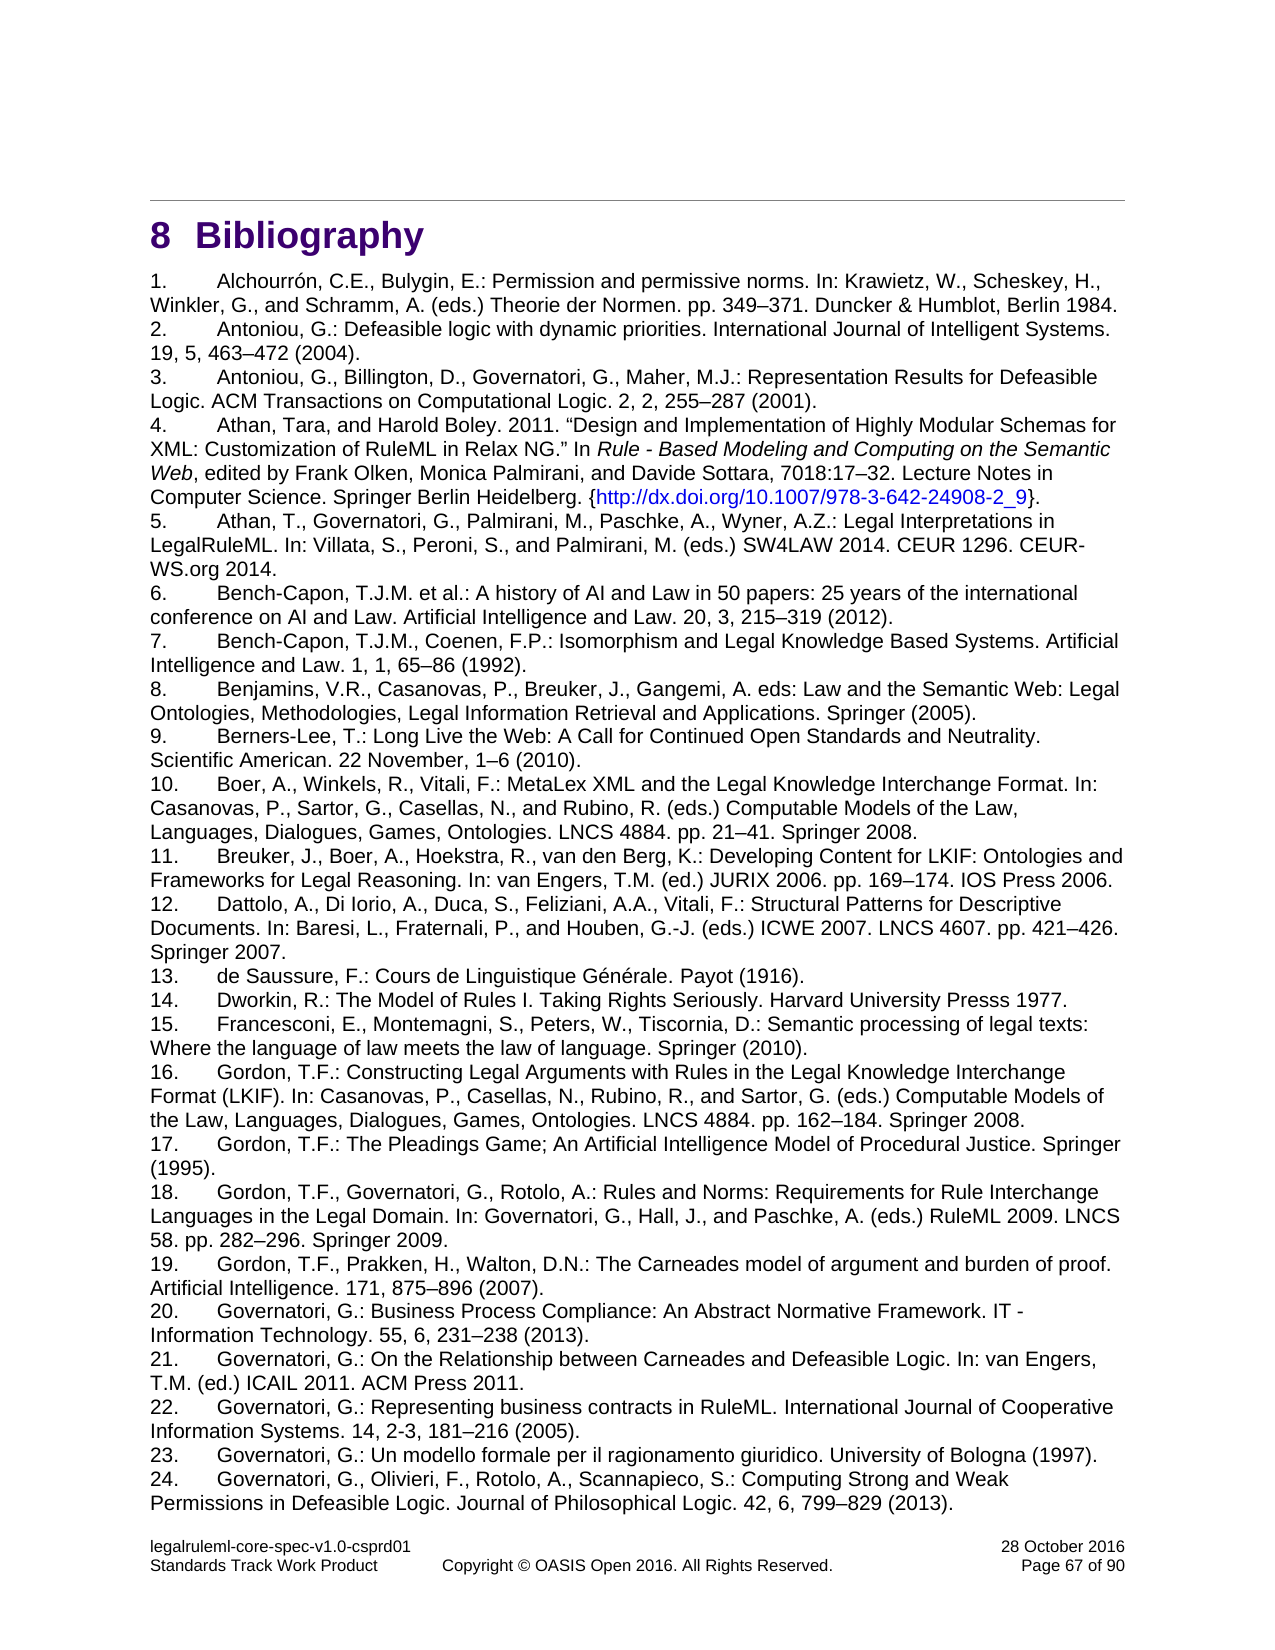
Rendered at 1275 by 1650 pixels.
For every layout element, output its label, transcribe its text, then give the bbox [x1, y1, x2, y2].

text 17. Gordon, T.F.: The Pleadings Game; An Artificial Intelligence Model of Procedural Justice. Springer (1995). [150, 1132, 1125, 1179]
text 12. Dattolo, A., Di Iorio, A., Duca, S., Feliziani, A.A., Vitali, F.: Structural Patterns for Descriptive Documents. In: Baresi, L., Fraternali, P., and Houben, G.-J. (eds.) ICWE 2007. LNCS 4607. pp. 421–426. Springer 2007. [150, 892, 1125, 964]
text 8. Benjamins, V.R., Casanovas, P., Breuker, J., Gangemi, A. eds: Law and the Semantic Web: Legal Ontologies, Methodologies, Legal Information Retrieval and Applications. Springer (2005). [150, 676, 1125, 724]
text 19. Gordon, T.F., Prakken, H., Walton, D.N.: The Carneades model of argument and burden of proof. Artificial Intelligence. 171, 875–896 (2007). [150, 1251, 1125, 1299]
text 22. Governatori, G.: Representing business contracts in RuleML. International Journal of Cooperative Information Systems. 14, 2-3, 181–216 (2005). [150, 1395, 1125, 1443]
text 4. Athan, Tara, and Harold Boley. 2011. “Design and Implementation of Highly Modular Schemas for XML: Customization of RuleML in Relax NG.” In Rule - Based Modeling and Computing on the Semantic Web, edited by Frank Olken, Monica Palmirani, and Davide Sottara, 7018:17–32. Lecture Notes in Computer Science. Springer Berlin Heidelberg. {http://dx.doi.org/10.1007/978-3-642-24908-2_9}. [150, 413, 1125, 509]
text 20. Governatori, G.: Business Process Compliance: An Abstract Normative Framework. IT - Information Technology. 55, 6, 231–238 (2013). [150, 1299, 1125, 1347]
text 6. Bench-Capon, T.J.M. et al.: A history of AI and Law in 50 papers: 25 years of the international conference on AI and Law. Artificial Intelligence and Law. 20, 3, 215–319 (2012). [150, 581, 1125, 628]
text 14. Dworkin, R.: The Model of Rules I. Taking Rights Seriously. Harvard University Presss 1977. [150, 988, 1125, 1012]
text 1. Alchourrón, C.E., Bulygin, E.: Permission and permissive norms. In: Krawietz, W., Scheskey, H., Winkler, G., and Schramm, A. (eds.) Theorie der Normen. pp. 349–371. Duncker & Humblot, Berlin 1984. [150, 269, 1125, 317]
text 21. Governatori, G.: On the Relationship between Carneades and Defeasible Logic. In: van Engers, T.M. (ed.) ICAIL 2011. ACM Press 2011. [150, 1347, 1125, 1395]
text 3. Antoniou, G., Billington, D., Governatori, G., Maher, M.J.: Representation Results for Defeasible Logic. ACM Transactions on Computational Logic. 2, 2, 255–287 (2001). [150, 365, 1125, 413]
text 10. Boer, A., Winkels, R., Vitali, F.: MetaLex XML and the Legal Knowledge Interchange Format. In: Casanovas, P., Sartor, G., Casellas, N., and Rubino, R. (eds.) Computable Models of the Law, Languages, Dialogues, Games, Ontologies. LNCS 4884. pp. 21–41. Springer 2008. [150, 772, 1125, 844]
text 18. Gordon, T.F., Governatori, G., Rotolo, A.: Rules and Norms: Requirements for Rule Interchange Languages in the Legal Domain. In: Governatori, G., Hall, J., and Paschke, A. (eds.) RuleML 2009. LNCS 58. pp. 282–296. Springer 2009. [150, 1179, 1125, 1251]
text 2. Antoniou, G.: Defeasible logic with dynamic priorities. International Journal of Intelligent Systems. 19, 5, 463–472 (2004). [150, 317, 1125, 365]
subtitle Bibliography [150, 201, 1125, 257]
text 16. Gordon, T.F.: Constructing Legal Arguments with Rules in the Legal Knowledge Interchange Format (LKIF). In: Casanovas, P., Casellas, N., Rubino, R., and Sartor, G. (eds.) Computable Models of the Law, Languages, Dialogues, Games, Ontologies. LNCS 4884. pp. 162–184. Springer 2008. [150, 1060, 1125, 1132]
text 7. Bench-Capon, T.J.M., Coenen, F.P.: Isomorphism and Legal Knowledge Based Systems. Artificial Intelligence and Law. 1, 1, 65–86 (1992). [150, 628, 1125, 676]
text 24. Governatori, G., Olivieri, F., Rotolo, A., Scannapieco, S.: Computing Strong and Weak Permissions in Defeasible Logic. Journal of Philosophical Logic. 42, 6, 799–829 (2013). [150, 1467, 1125, 1515]
text 5. Athan, T., Governatori, G., Palmirani, M., Paschke, A., Wyner, A.Z.: Legal Interpretations in LegalRuleML. In: Villata, S., Peroni, S., and Palmirani, M. (eds.) SW4LAW 2014. CEUR 1296. CEUR-WS.org 2014. [150, 509, 1125, 581]
text 23. Governatori, G.: Un modello formale per il ragionamento giuridico. University of Bologna (1997). [150, 1443, 1125, 1467]
text 9. Berners-Lee, T.: Long Live the Web: A Call for Continued Open Standards and Neutrality. Scientific American. 22 November, 1–6 (2010). [150, 724, 1125, 772]
text 11. Breuker, J., Boer, A., Hoekstra, R., van den Berg, K.: Developing Content for LKIF: Ontologies and Frameworks for Legal Reasoning. In: van Engers, T.M. (ed.) JURIX 2006. pp. 169–174. IOS Press 2006. [150, 844, 1125, 892]
text 13. de Saussure, F.: Cours de Linguistique Générale. Payot (1916). [150, 964, 1125, 988]
text 15. Francesconi, E., Montemagni, S., Peters, W., Tiscornia, D.: Semantic processing of legal texts: Where the language of law meets the law of language. Springer (2010). [150, 1012, 1125, 1060]
